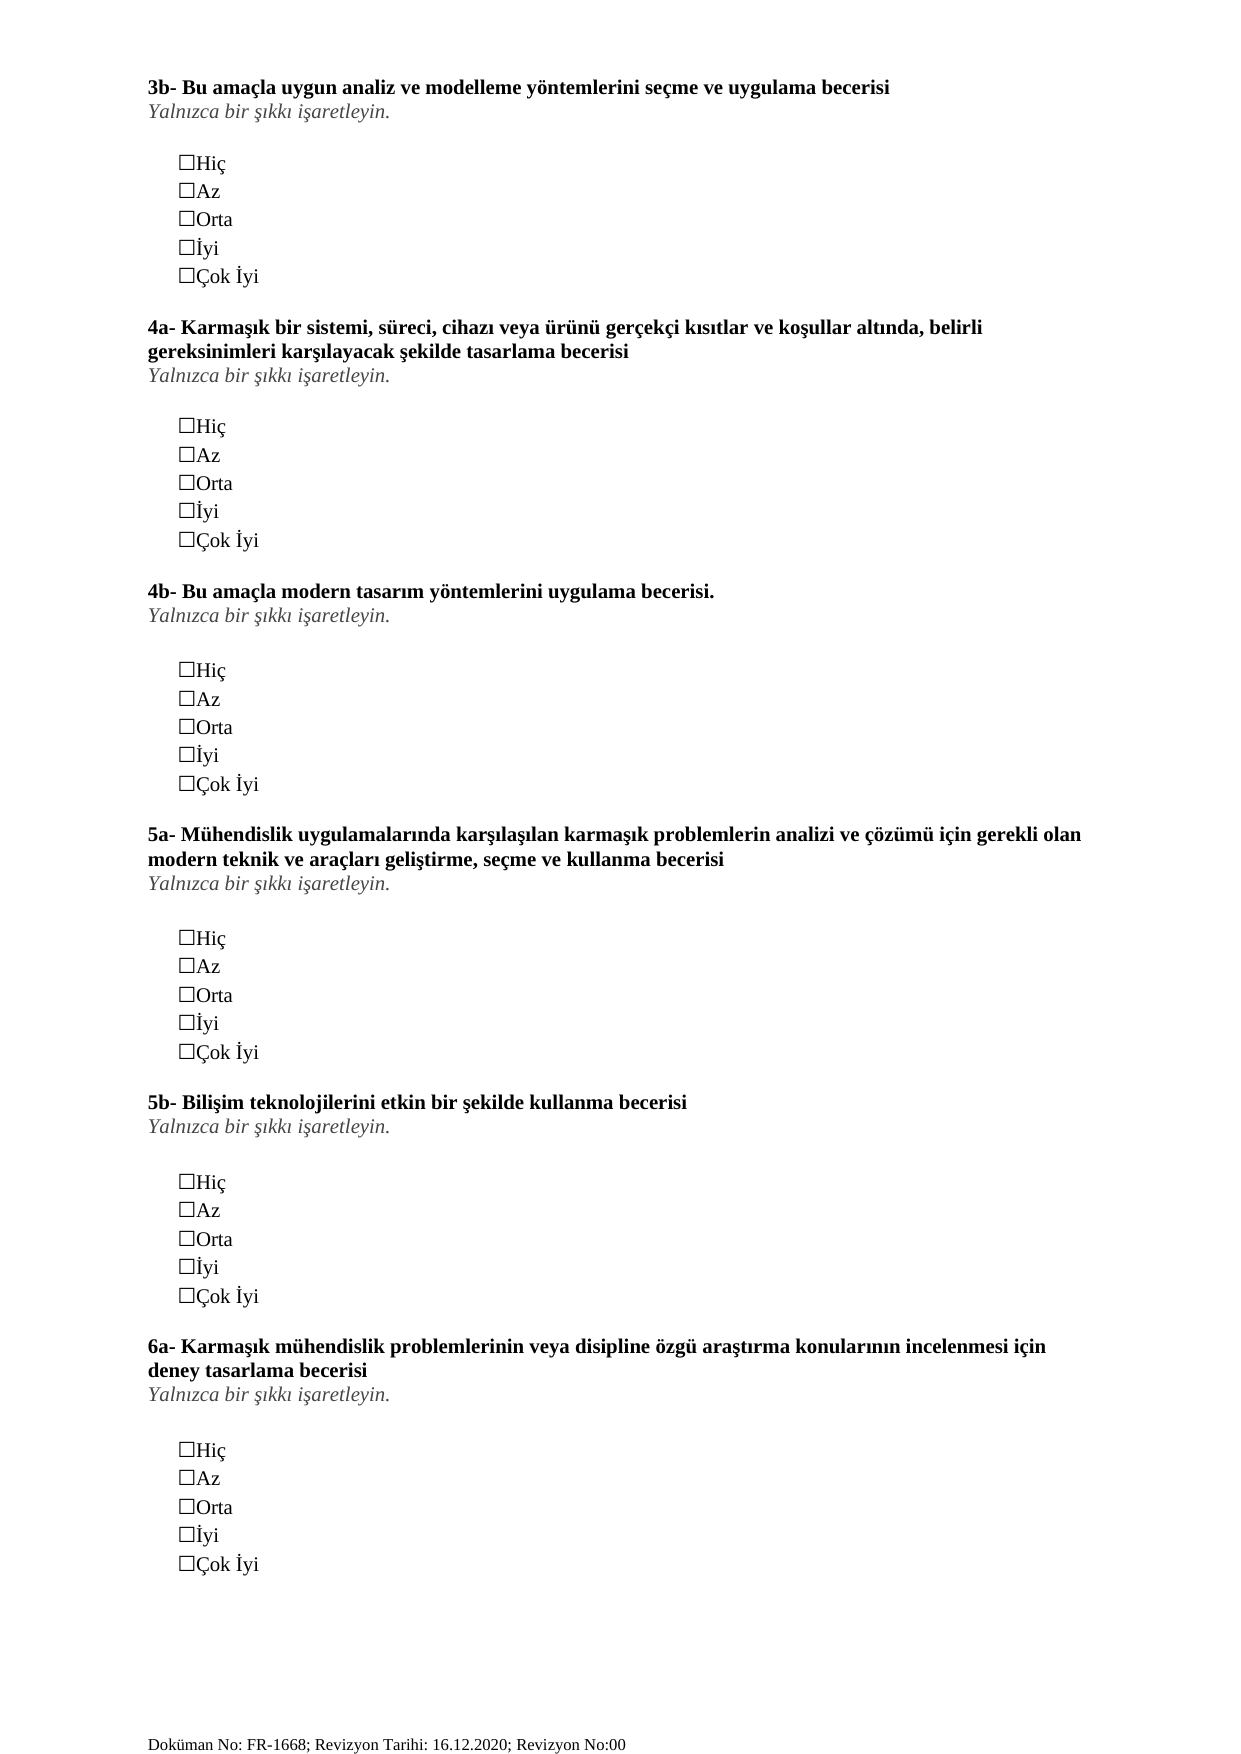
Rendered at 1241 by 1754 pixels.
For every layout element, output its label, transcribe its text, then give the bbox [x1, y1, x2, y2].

text Hiç [148, 411, 1093, 440]
text Yalnızca bir şıkkı işaretleyin. [148, 603, 1093, 627]
text Orta [148, 468, 1093, 497]
text Yalnızca bir şıkkı işaretleyin. [148, 363, 1093, 387]
text Az [148, 1195, 1093, 1224]
text 4a- Karmaşık bir sistemi, süreci, cihazı veya ürünü gerçekçi kısıtlar ve koşullar altında, belirli gereksinimleri karşılayacak şekilde tasarlama becerisi [148, 315, 1093, 363]
text Çok İyi [148, 525, 1093, 553]
text Hiç [148, 1167, 1093, 1195]
text Hiç [148, 923, 1093, 952]
text Çok İyi [148, 261, 1093, 290]
text Orta [148, 980, 1093, 1008]
text İyi [148, 233, 1093, 261]
text Yalnızca bir şıkkı işaretleyin. [148, 871, 1093, 894]
text Orta [148, 1492, 1093, 1520]
text 3b- Bu amaçla uygun analiz ve modelleme yöntemlerini seçme ve uygulama becerisi [148, 75, 1093, 99]
text Çok İyi [148, 1281, 1093, 1309]
text Az [148, 176, 1093, 204]
text Yalnızca bir şıkkı işaretleyin. [148, 1114, 1093, 1138]
text 4b- Bu amaçla modern tasarım yöntemlerini uygulama becerisi. [148, 578, 1093, 603]
text Çok İyi [148, 1549, 1093, 1577]
text Orta [148, 712, 1093, 741]
text Az [148, 684, 1093, 712]
text 6a- Karmaşık mühendislik problemlerinin veya disipline özgü araştırma konularının incelenmesi için deney tasarlama becerisi [148, 1334, 1093, 1382]
text 5a- Mühendislik uygulamalarında karşılaşılan karmaşık problemlerin analizi ve çözümü için gerekli olan modern teknik ve araçları geliştirme, seçme ve kullanma becerisi [148, 822, 1093, 871]
text Yalnızca bir şıkkı işaretleyin. [148, 1382, 1093, 1406]
text İyi [148, 1520, 1093, 1549]
text Hiç [148, 655, 1093, 684]
text İyi [148, 497, 1093, 525]
text Orta [148, 1224, 1093, 1252]
text Az [148, 1463, 1093, 1492]
text Hiç [148, 1435, 1093, 1463]
text İyi [148, 1252, 1093, 1281]
text Çok İyi [148, 1037, 1093, 1065]
text Yalnızca bir şıkkı işaretleyin. [148, 99, 1093, 123]
text İyi [148, 741, 1093, 769]
text Az [148, 952, 1093, 980]
text Az [148, 440, 1093, 468]
text Orta [148, 204, 1093, 233]
text Hiç [148, 148, 1093, 176]
text İyi [148, 1008, 1093, 1037]
text 5b- Bilişim teknolojilerini etkin bir şekilde kullanma becerisi [148, 1090, 1093, 1114]
text Çok İyi [148, 769, 1093, 797]
